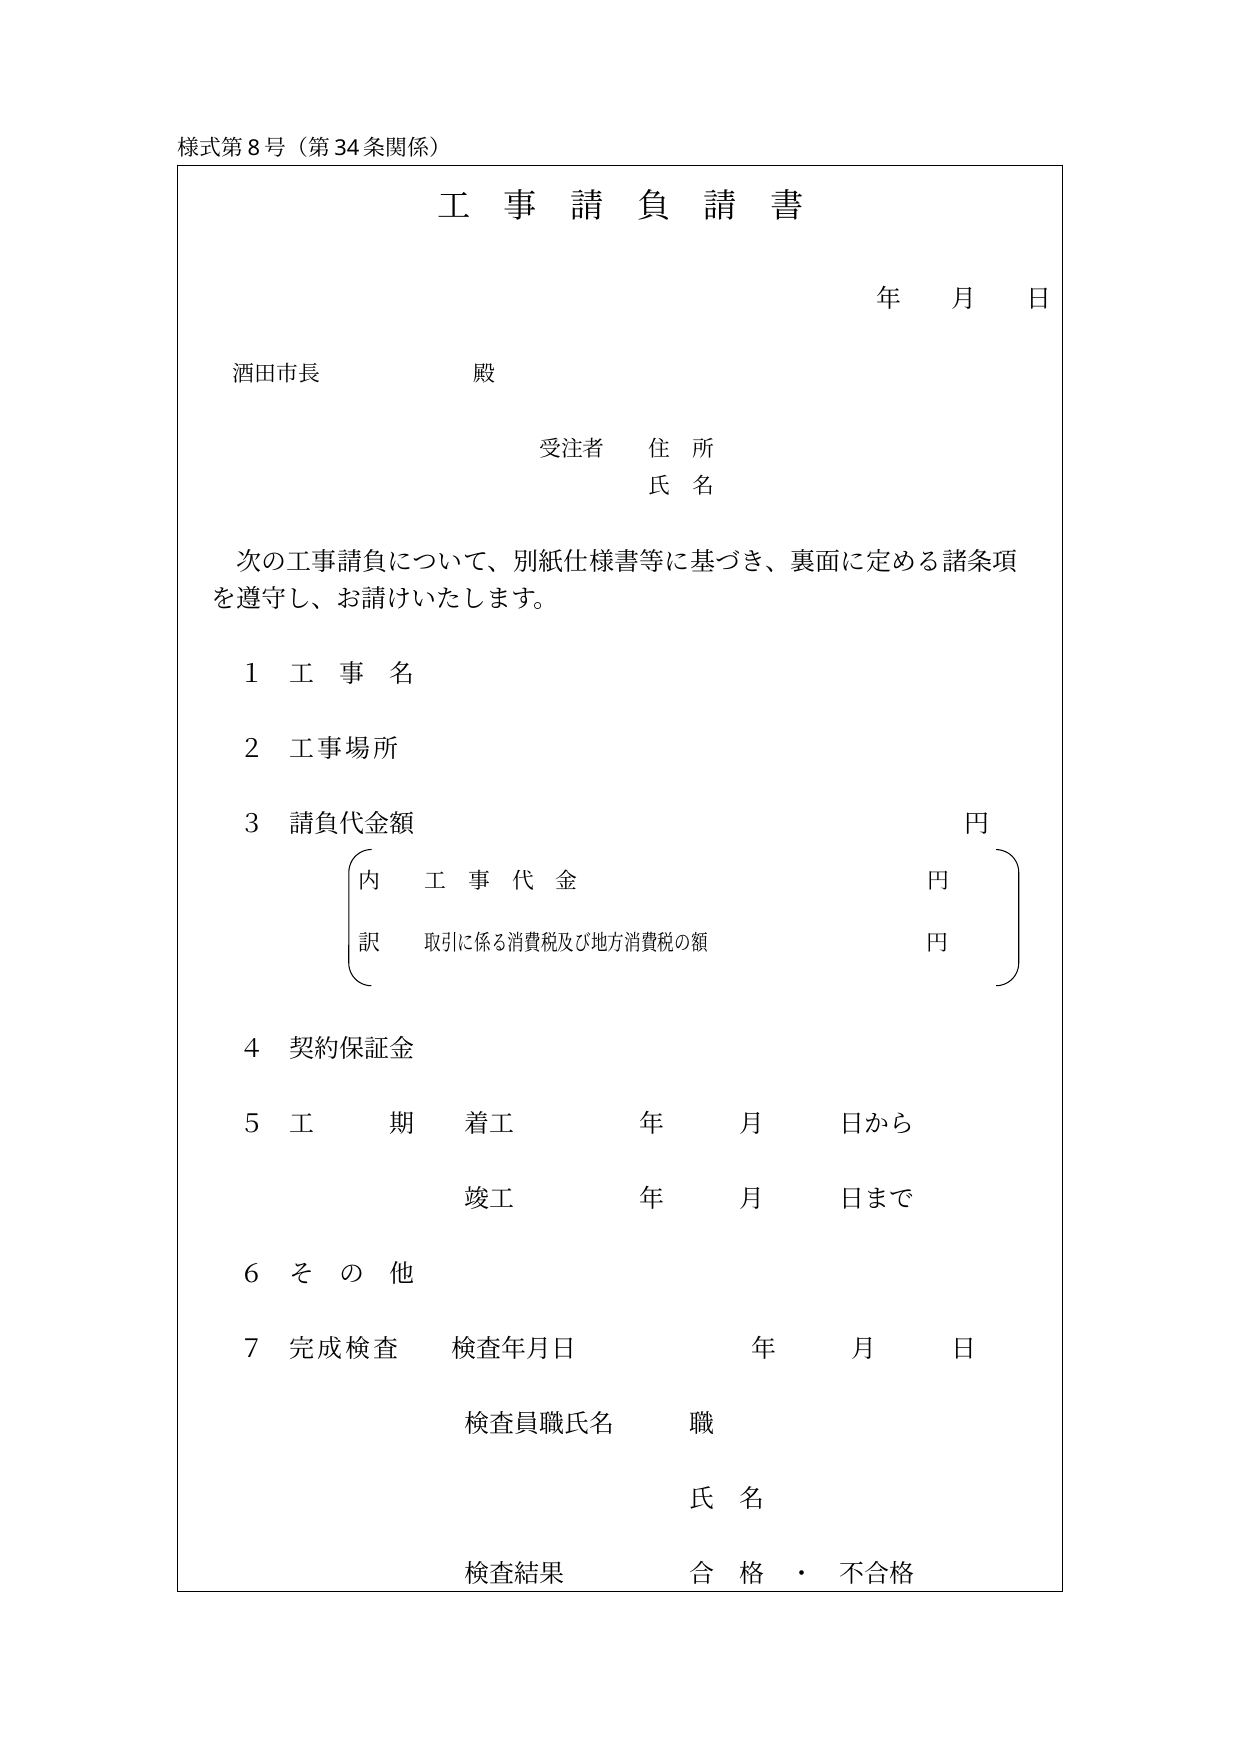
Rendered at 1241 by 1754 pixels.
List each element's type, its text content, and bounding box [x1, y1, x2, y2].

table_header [178, 166, 1062, 1591]
text 様式第8号（第34条関係） [177, 127, 1063, 164]
